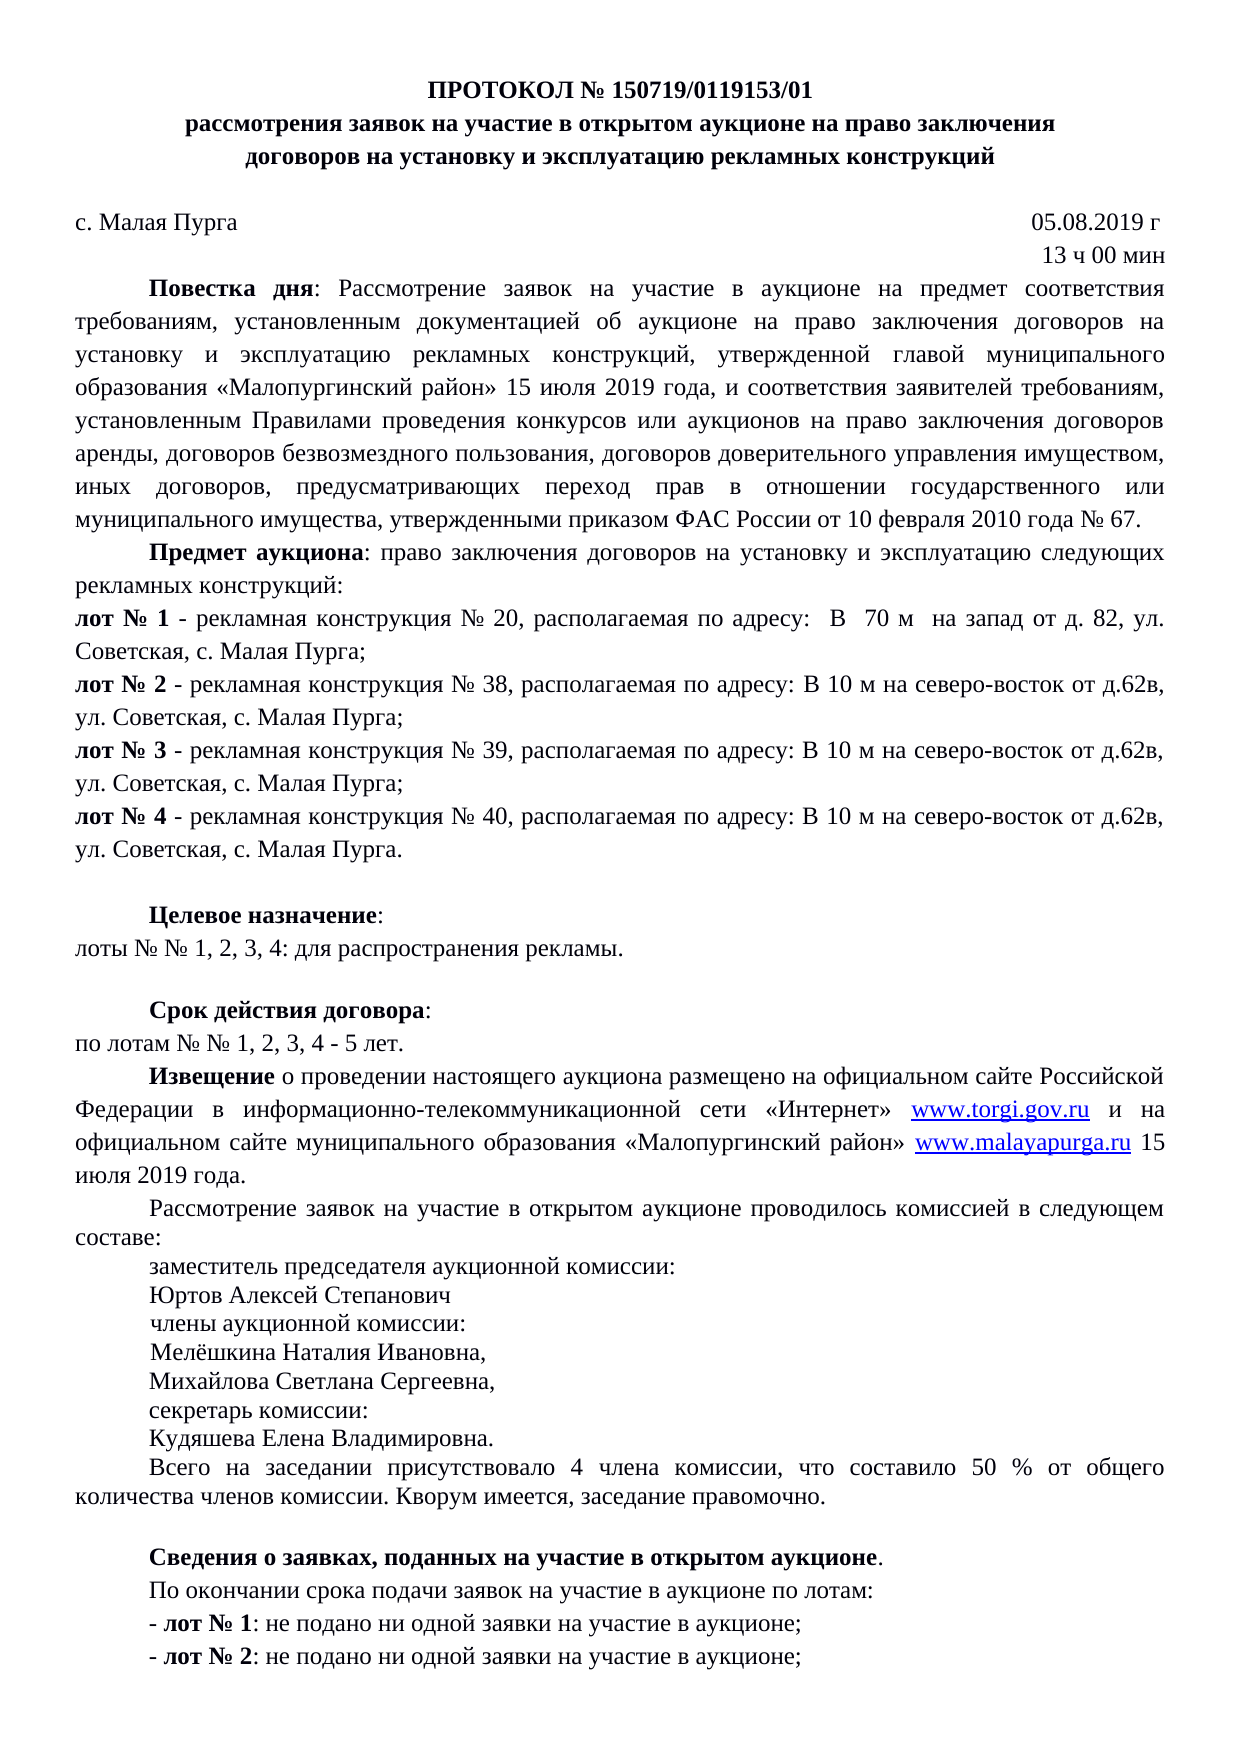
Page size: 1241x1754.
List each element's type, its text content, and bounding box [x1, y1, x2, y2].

text - лот № 2: не подано ни одной заявки на участие в аукционе; [75, 1641, 1165, 1670]
text 13 ч 00 мин [75, 240, 1165, 269]
text договоров на установку и эксплуатацию рекламных конструкций [75, 141, 1165, 170]
text Рассмотрение заявок на участие в открытом аукционе проводилось комиссией в следующем составе: [75, 1193, 1165, 1251]
text Срок действия договора: [75, 995, 1165, 1024]
text Целевое назначение: [75, 901, 1165, 929]
text лот № 1 - рекламная конструкция № 20, располагаемая по адресу: В 70 м на запад от д. 82, ул. Советская, с. Малая Пурга; [75, 603, 1165, 665]
text члены аукционной комиссии: [75, 1308, 1165, 1337]
text Повестка дня: Рассмотрение заявок на участие в аукционе на предмет соответствия требованиям, установленным документацией об аукционе на право заключения договоров на установку и эксплуатацию рекламных конструкций, утвержденной главой муниципального образования «Малопургинский район» 15 июля 2019 года, и соответствия заявителей требованиям, установленным Правилами проведения конкурсов или аукционов на право заключения договоров аренды, договоров безвозмездного пользования, договоров доверительного управления имуществом, иных договоров, предусматривающих переход прав в отношении государственного или муниципального имущества, утвержденными приказом ФАС России от 10 февраля 2010 года № 67. [75, 273, 1165, 533]
text заместитель председателя аукционной комиссии: [75, 1251, 1165, 1280]
text с. Малая Пурга 05.08.2019 г [75, 207, 1165, 236]
text по лотам № № 1, 2, 3, 4 - 5 лет. [75, 1028, 1165, 1057]
text ПРОТОКОЛ № 150719/0119153/01 [75, 75, 1165, 104]
text лот № 4 - рекламная конструкция № 40, располагаемая по адресу: В 10 м на северо-восток от д.62в, ул. Советская, с. Малая Пурга. [75, 801, 1165, 863]
text лоты № № 1, 2, 3, 4: для распространения рекламы. [75, 933, 1165, 962]
text Кудяшева Елена Владимировна. [75, 1423, 1165, 1452]
text Всего на заседании присутствовало 4 члена комиссии, что составило 50 % от общего количества членов комиссии. Кворум имеется, заседание правомочно. [75, 1452, 1165, 1510]
text лот № 3 - рекламная конструкция № 39, располагаемая по адресу: В 10 м на северо-восток от д.62в, ул. Советская, с. Малая Пурга; [75, 735, 1165, 797]
text По окончании срока подачи заявок на участие в аукционе по лотам: [75, 1575, 1165, 1604]
text - лот № 1: не подано ни одной заявки на участие в аукционе; [75, 1608, 1165, 1637]
text Сведения о заявках, поданных на участие в открытом аукционе. [75, 1542, 1165, 1571]
text секретарь комиссии: [75, 1395, 1165, 1423]
text Предмет аукциона: право заключения договоров на установку и эксплуатацию следующих рекламных конструкций: [75, 537, 1165, 599]
text Извещение о проведении настоящего аукциона размещено на официальном сайте Российской Федерации в информационно-телекоммуникационной сети «Интернет» www.torgi.gov.ru и на официальном сайте муниципального образования «Малопургинский район» www.malayapurga.ru 15 июля 2019 года. [75, 1061, 1165, 1189]
text Мелёшкина Наталия Ивановна, [75, 1337, 1165, 1366]
text Юртов Алексей Степанович [75, 1280, 1165, 1308]
text рассмотрения заявок на участие в открытом аукционе на право заключения [75, 108, 1165, 137]
text Михайлова Светлана Сергеевна, [75, 1366, 1165, 1395]
text лот № 2 - рекламная конструкция № 38, располагаемая по адресу: В 10 м на северо-восток от д.62в, ул. Советская, с. Малая Пурга; [75, 669, 1165, 731]
